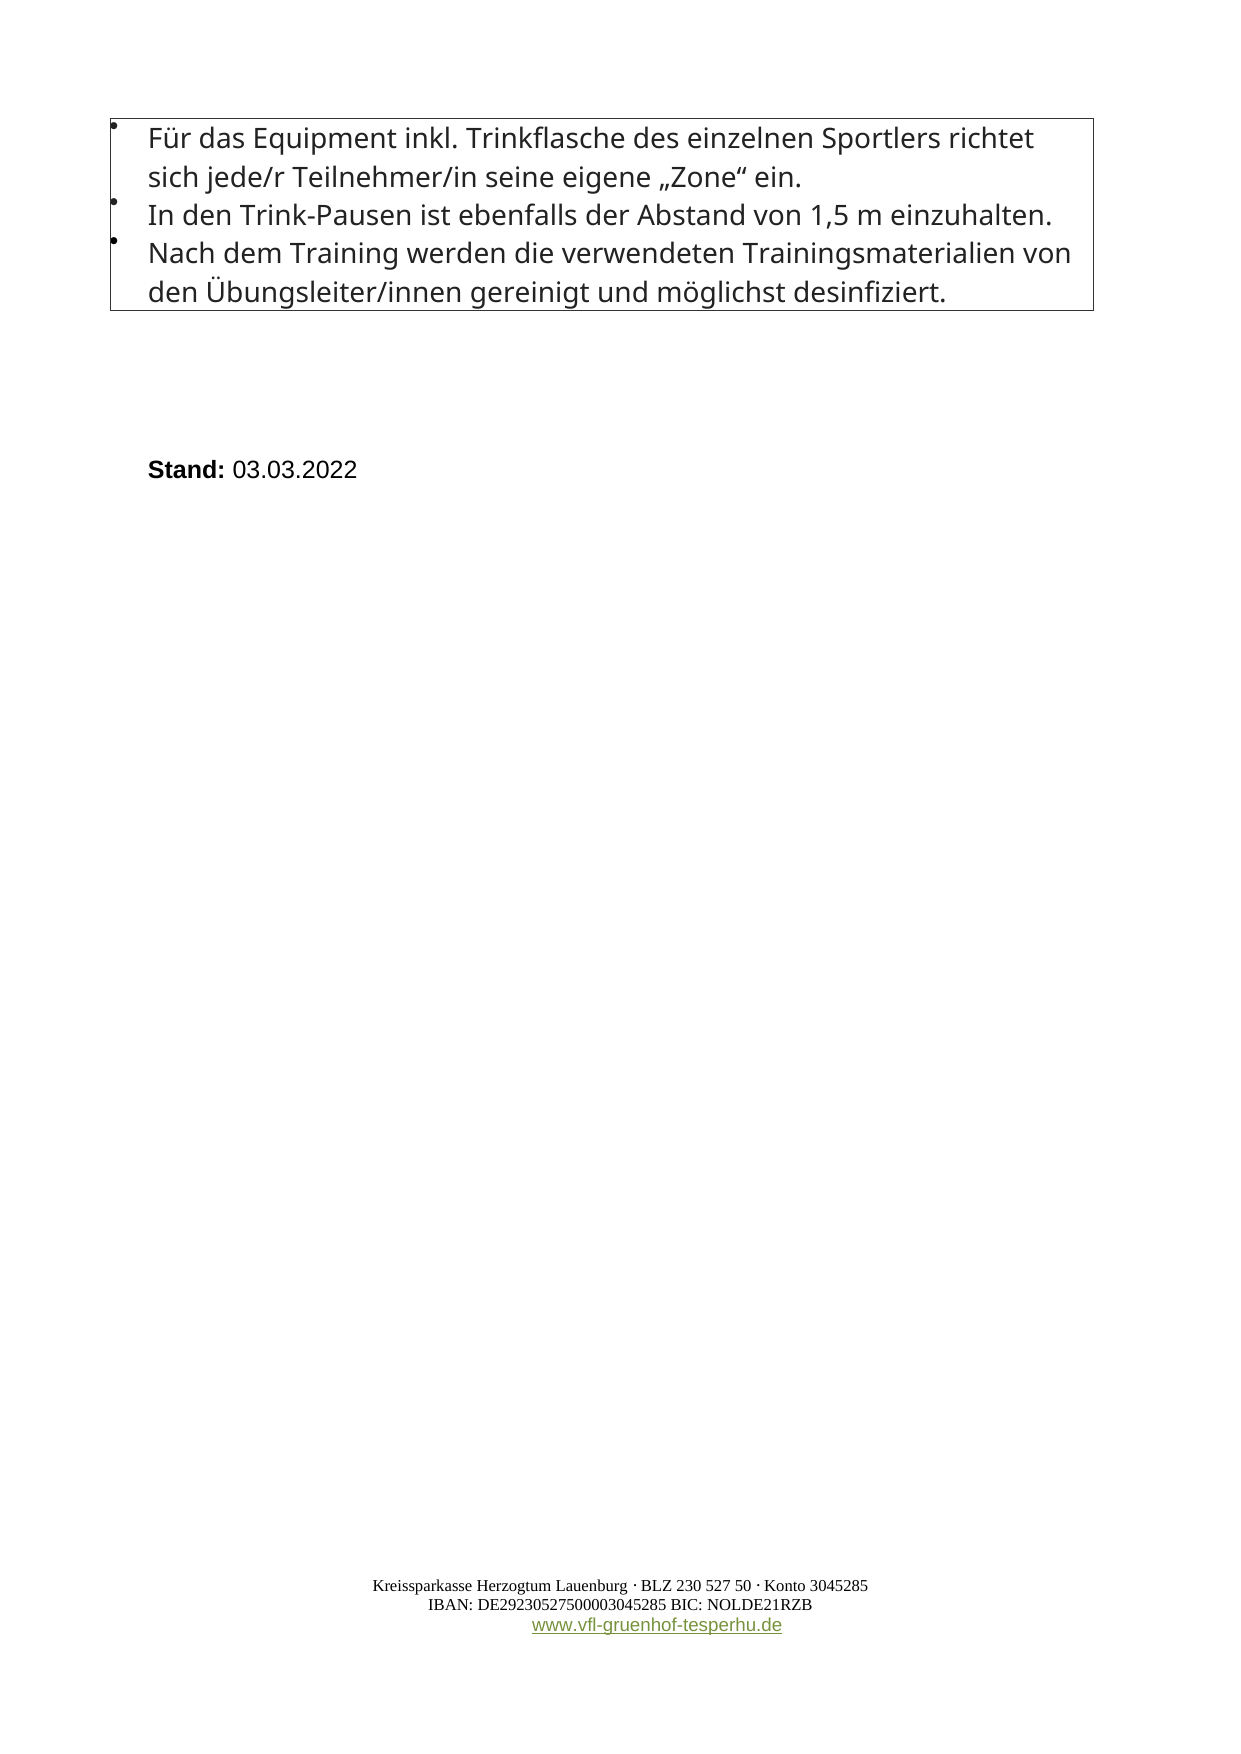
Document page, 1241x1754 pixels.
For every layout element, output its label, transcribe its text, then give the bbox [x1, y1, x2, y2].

list Für das Equipment inkl. Trinkflasche des einzelnen Sportlers richtet sich jede/r Teilnehmer/in seine eigene „Zone“ ein. [111, 119, 1093, 195]
list Nach dem Training werden die verwendeten Trainingsmaterialien von den Übungsleiter/innen gereinigt und möglichst desinfiziert. [111, 233, 1093, 310]
text Stand: 03.03.2022 [148, 455, 1093, 484]
list In den Trink-Pausen ist ebenfalls der Abstand von 1,5 m einzuhalten. [111, 195, 1093, 233]
